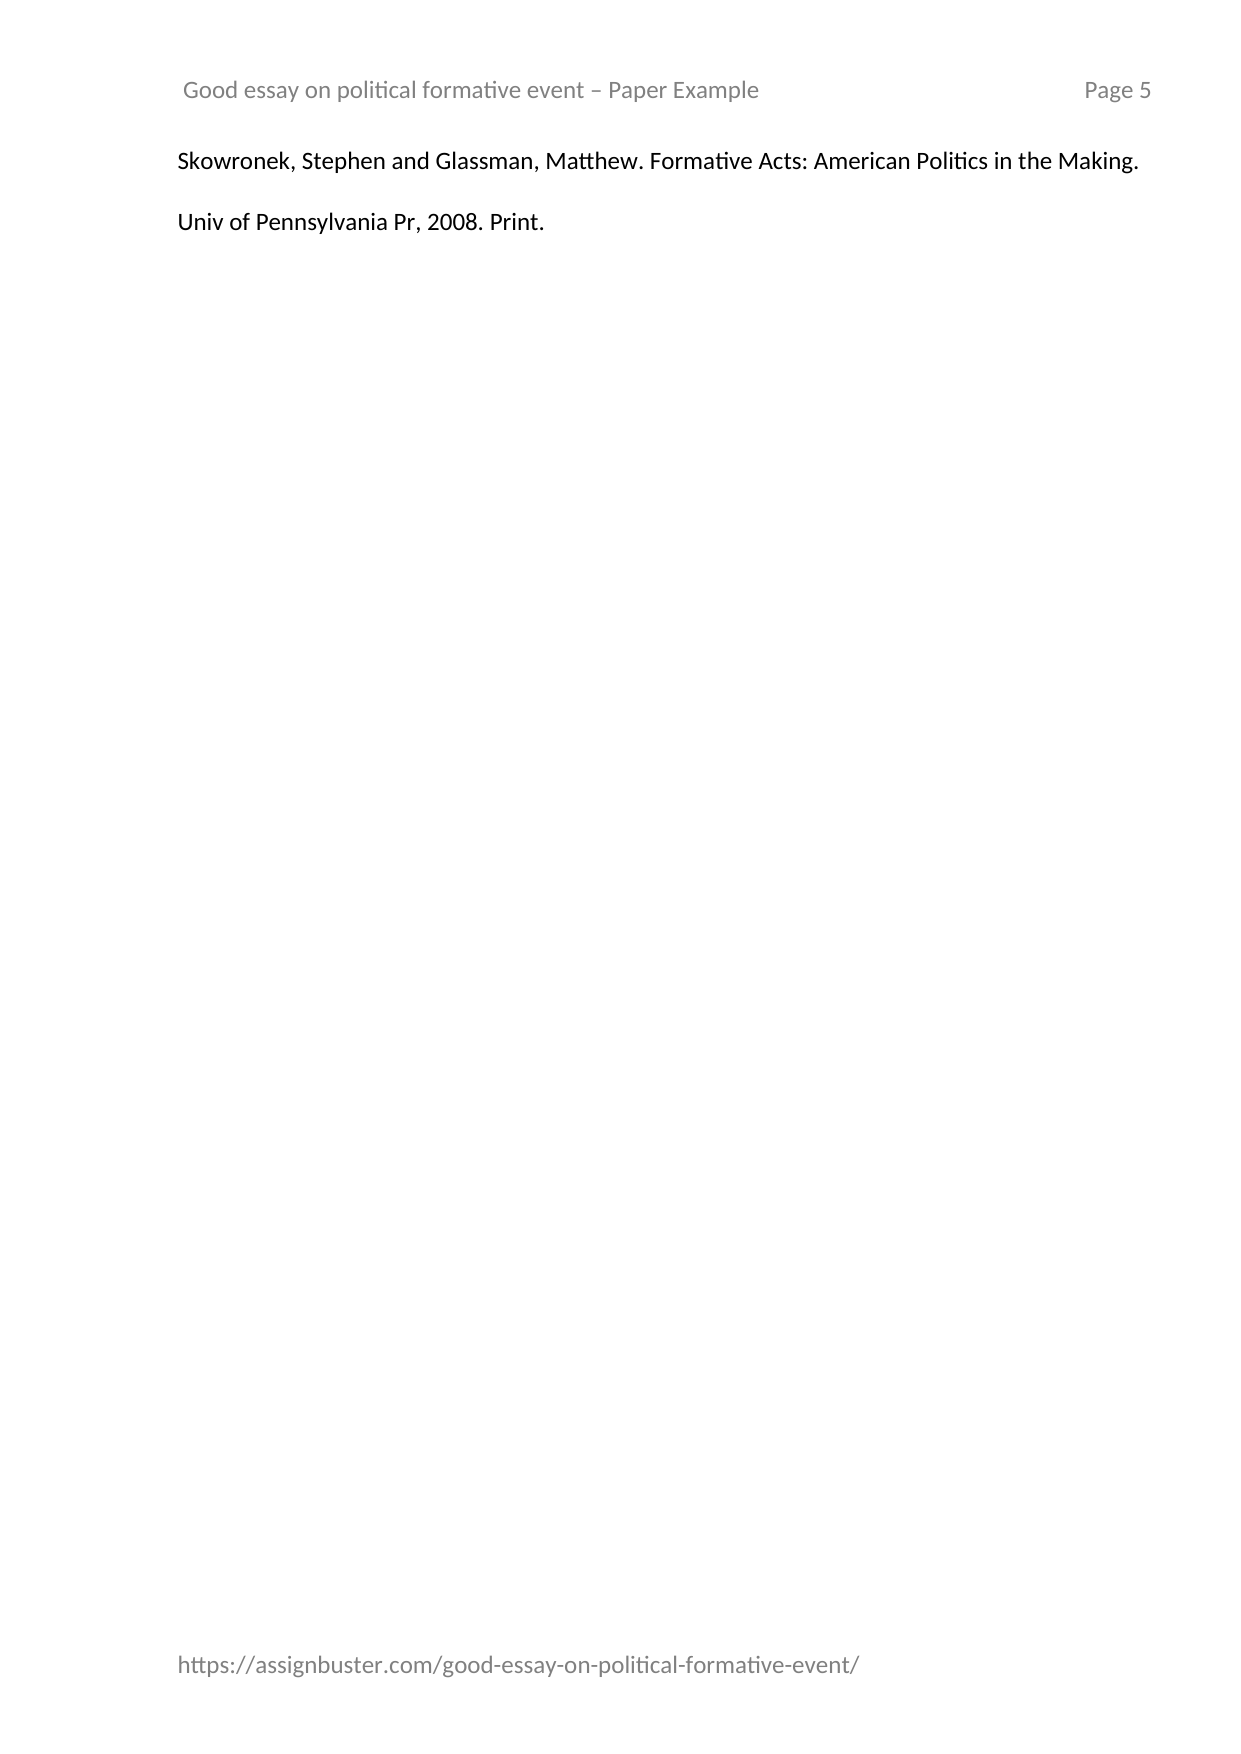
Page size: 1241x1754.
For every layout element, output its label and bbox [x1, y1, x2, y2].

text [177, 145, 1152, 237]
